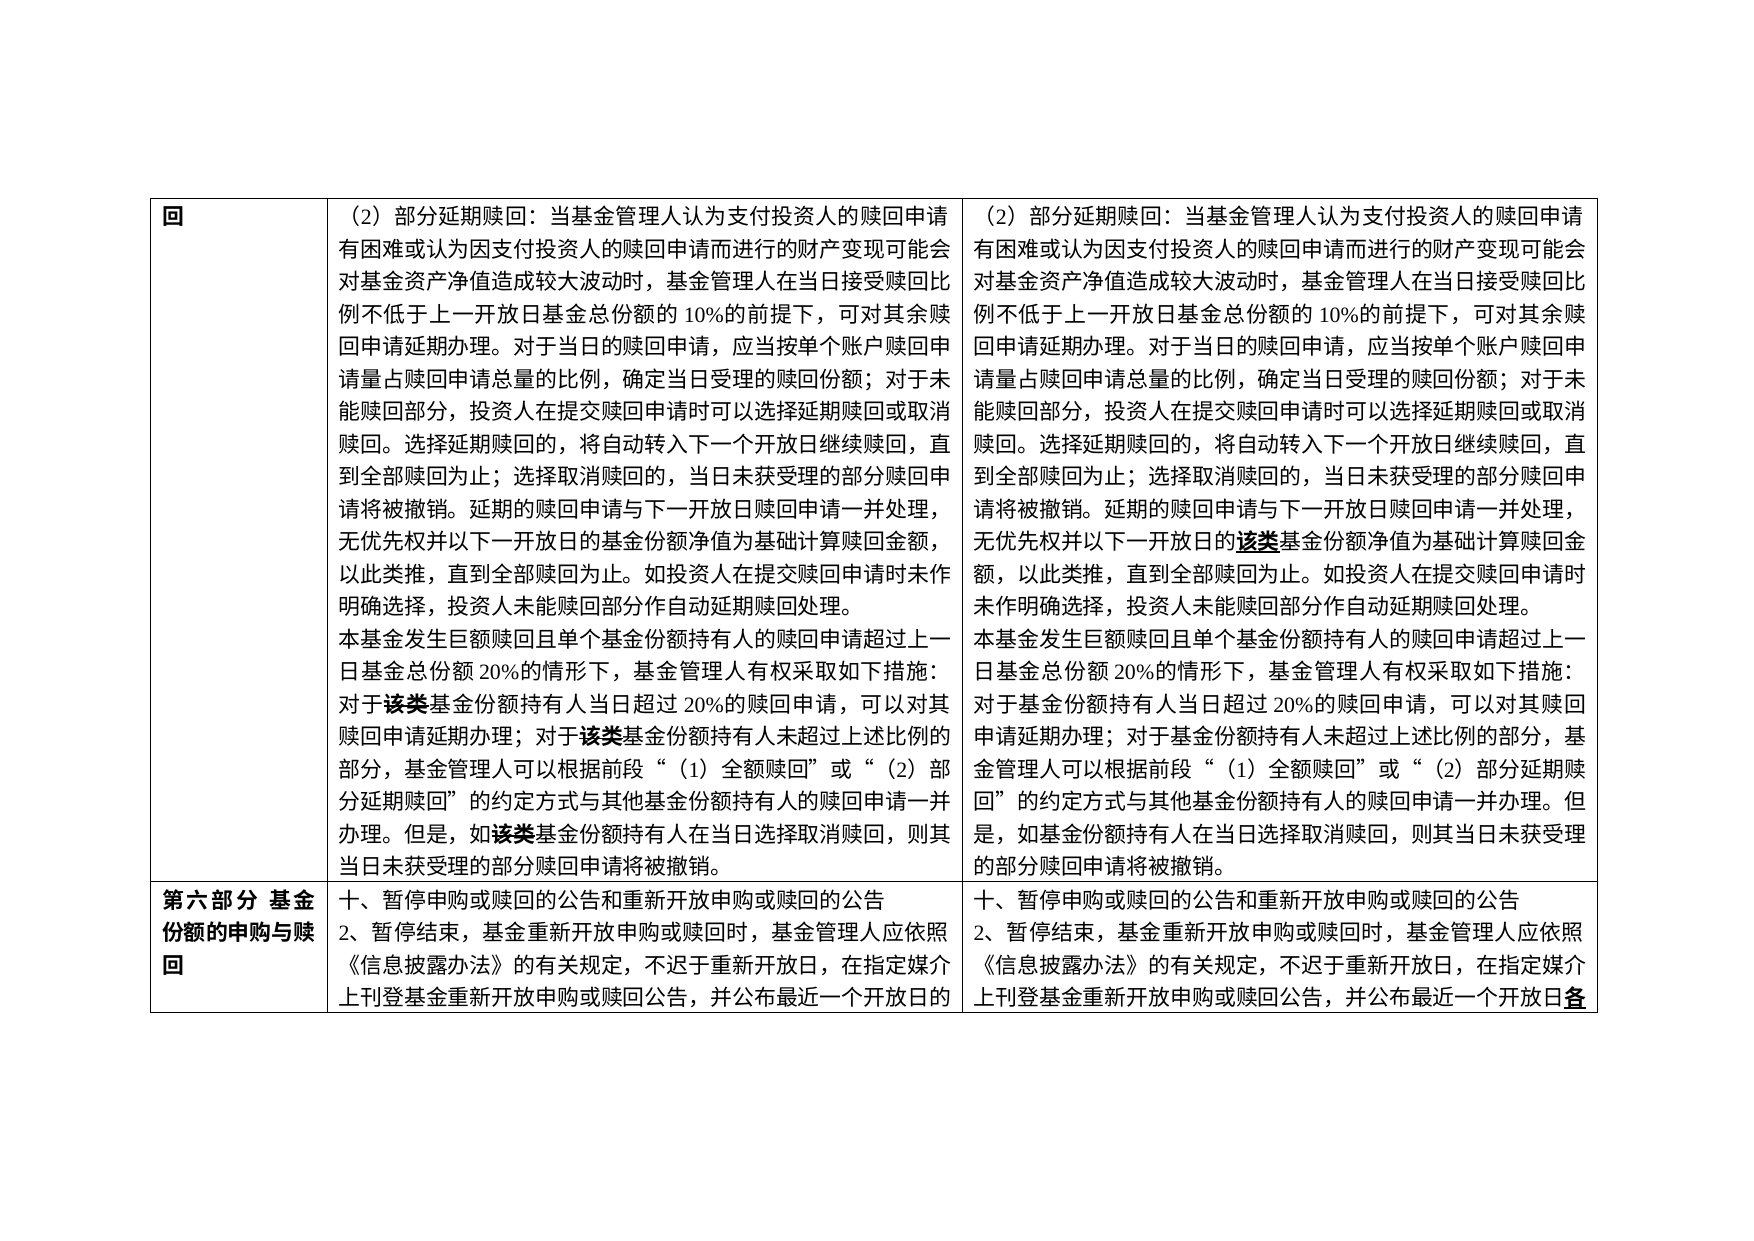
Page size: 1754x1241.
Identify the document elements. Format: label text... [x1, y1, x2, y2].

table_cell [963, 882, 1597, 1012]
table_cell 第六部分 基金份额的申购与赎回 [151, 199, 327, 881]
table_cell 第六部分 基金份额的申购与赎回 [151, 882, 327, 1012]
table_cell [328, 882, 962, 1012]
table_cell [328, 199, 962, 881]
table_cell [963, 199, 1597, 881]
